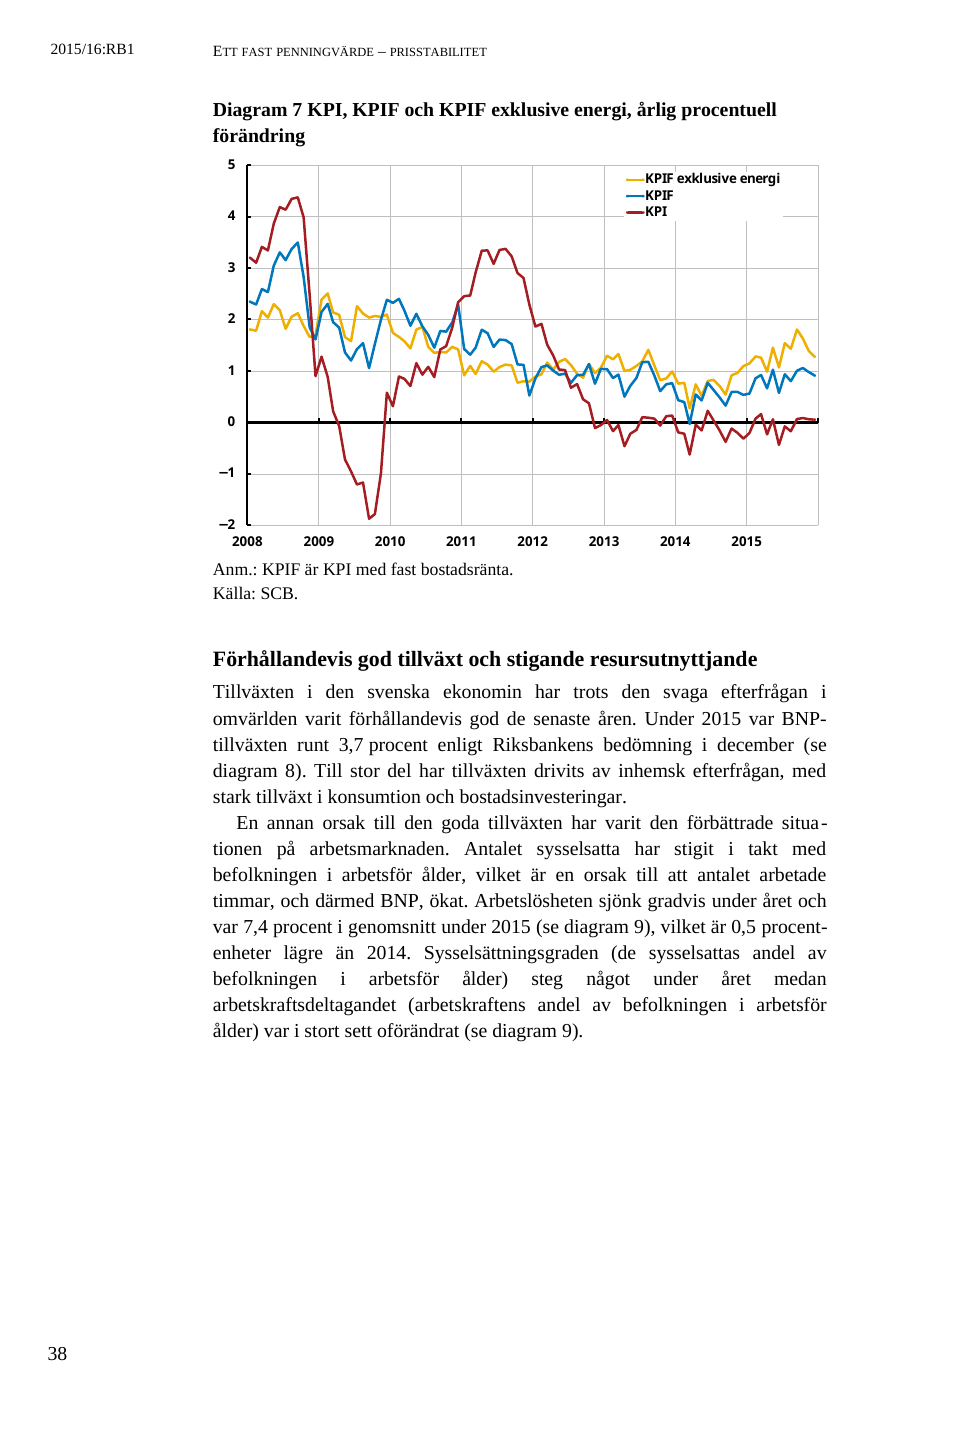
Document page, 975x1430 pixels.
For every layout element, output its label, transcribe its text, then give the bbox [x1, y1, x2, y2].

text Tillväxten i den svenska ekonomin har trots den svaga efterfrågan i omvärlden varit förhållandevis god de senaste åren. Under 2015 var BNP-tillväxten runt 3,7 procent enligt Riksbankens bedömning i december (se diagram 8). Till stor del har tillväxten drivits av inhemsk efterfrågan, med stark tillväxt i konsumtion och bostadsinvesteringar. [213, 677, 827, 807]
text En annan orsak till den goda tillväxten har varit den förbättrade situationen på arbetsmarknaden. Antalet sysselsatta har stigit i takt med befolkningen i arbetsför ålder, vilket är en orsak till att antalet arbetade timmar, och därmed BNP, ökat. Arbetslösheten sjönk gradvis under året och var 7,4 procent i genomsnitt under 2015 (se diagram 9), vilket är 0,5 procentenheter lägre än 2014. Sysselsättningsgraden (de sysselsattas andel av befolkningen i arbetsför ålder) steg något under året medan arbetskraftsdeltagandet (arbetskraftens andel av befolkningen i arbetsför ålder) var i stort sett oförändrat (se diagram 9). [213, 807, 827, 1042]
text Förhållandevis god tillväxt och stigande resursutnyttjande [213, 645, 827, 671]
text Diagram 7 KPI, KPIF och KPIF exklusive energi, årlig procentuell förändring [213, 94, 827, 147]
text Anm.: KPIF är KPI med fast bostadsränta. [213, 561, 827, 579]
text Källa: SCB. [213, 585, 827, 603]
